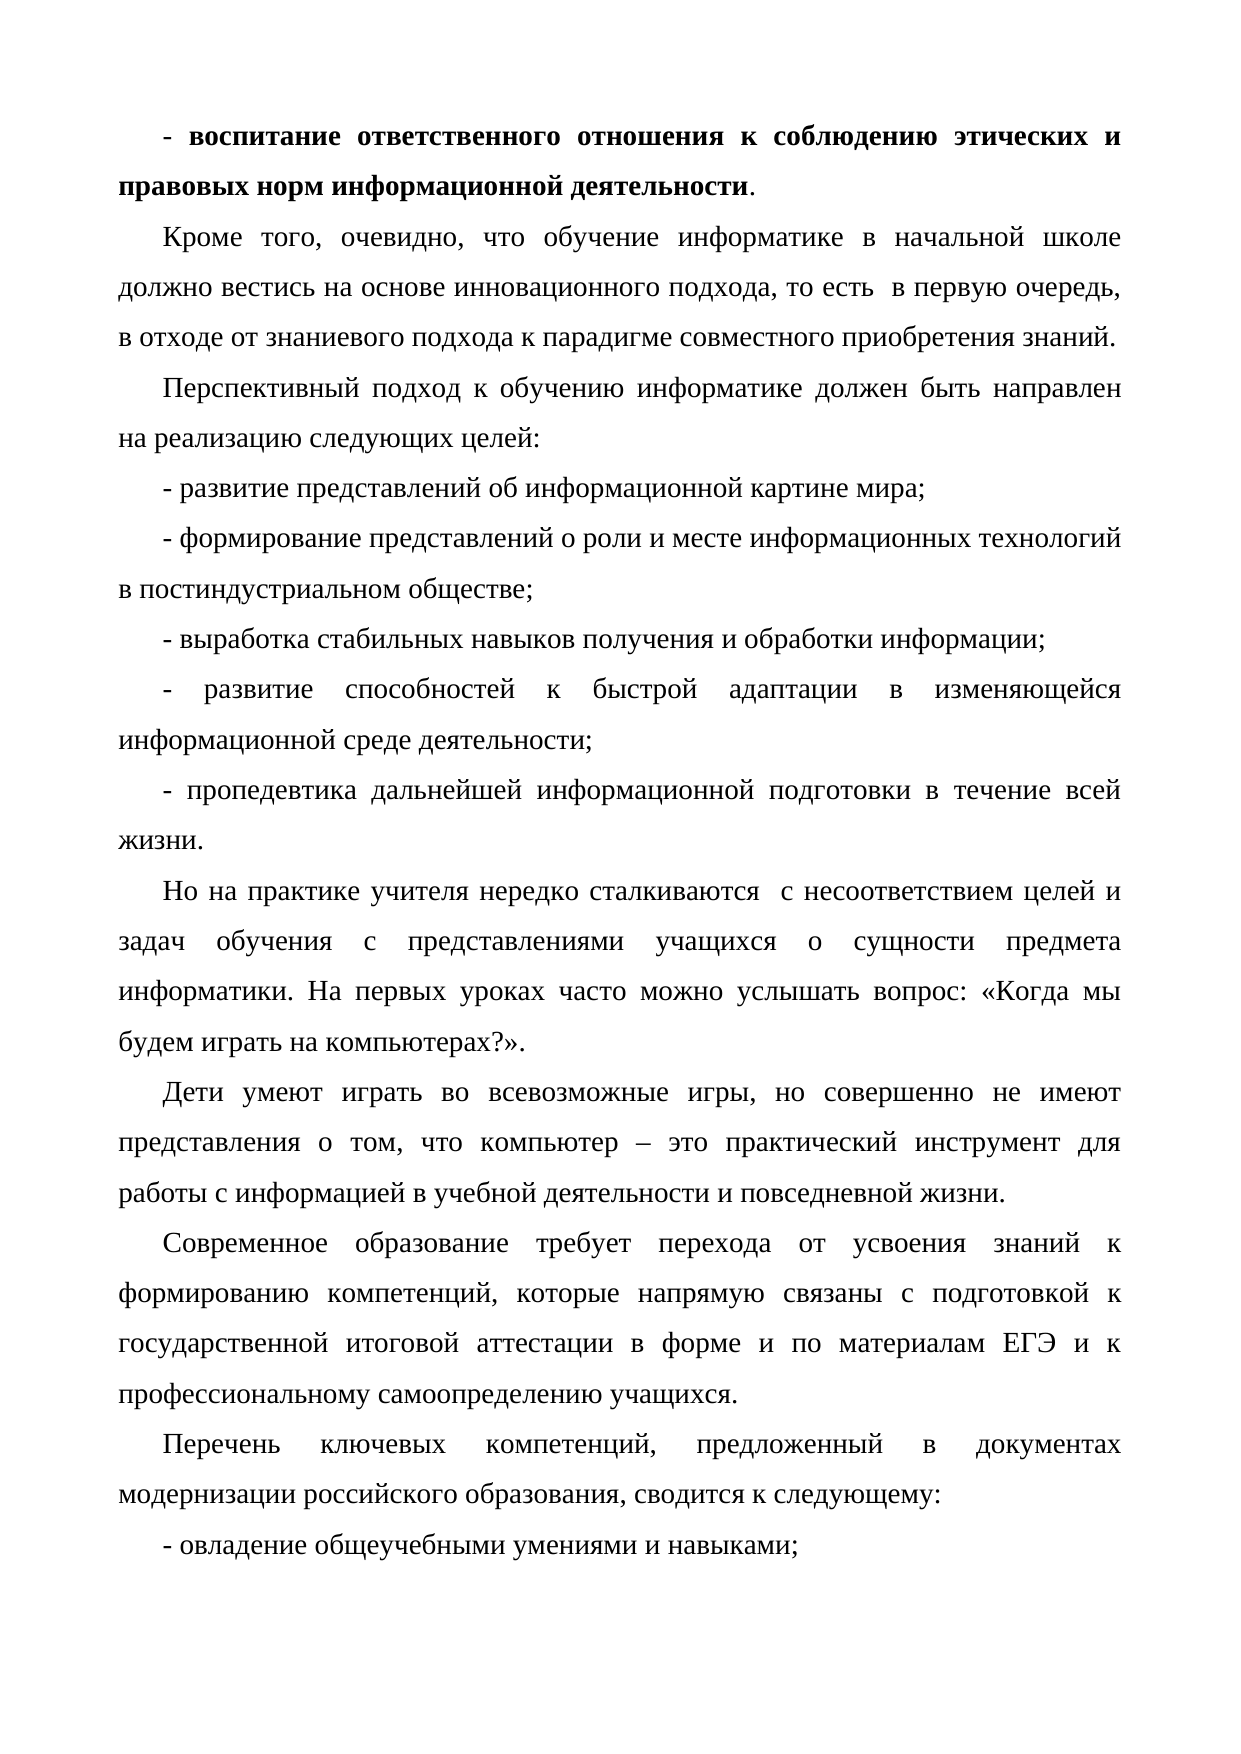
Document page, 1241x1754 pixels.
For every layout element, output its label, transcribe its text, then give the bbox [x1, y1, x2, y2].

list Но на практике учителя нередко сталкиваются с несоответствием целей и задач обучения с представлениями учащихся о сущности предмета информатики. На первых уроках часто можно услышать вопрос: «Когда мы будем играть на компьютерах?». [118, 873, 1122, 1057]
list - пропедевтика дальнейшей информационной подготовки в течение всей жизни. [118, 772, 1122, 856]
list - выработка стабильных навыков получения и обработки информации; [118, 621, 1122, 655]
list Современное образование требует перехода от усвоения знаний к формированию компетенций, которые напрямую связаны с подготовкой к государственной итоговой аттестации в форме и по материалам ЕГЭ и к профессиональному самоопределению учащихся. [118, 1225, 1122, 1409]
list - развитие представлений об информационной картине мира; [118, 470, 1122, 504]
list - формирование представлений о роли и месте информационных технологий в постиндустриальном обществе; [118, 521, 1122, 604]
list - овладение общеучебными умениями и навыками; [118, 1527, 1122, 1560]
list Перспективный подход к обучению информатике должен быть направлен на реализацию следующих целей: [118, 370, 1122, 453]
list - развитие способностей к быстрой адаптации в изменяющейся информационной среде деятельности; [118, 672, 1122, 755]
list - воспитание ответственного отношения к соблюдению этических и правовых норм информационной деятельности. [118, 118, 1122, 202]
list Кроме того, очевидно, что обучение информатике в начальной школе должно вестись на основе инновационного подхода, то есть в первую очередь, в отходе от знаниевого подхода к парадигме совместного приобретения знаний. [118, 219, 1122, 353]
list Перечень ключевых компетенций, предложенный в документах модернизации российского образования, сводится к следующему: [118, 1426, 1122, 1510]
list Дети умеют играть во всевозможные игры, но совершенно не имеют представления о том, что компьютер – это практический инструмент для работы с информацией в учебной деятельности и повседневной жизни. [118, 1074, 1122, 1208]
